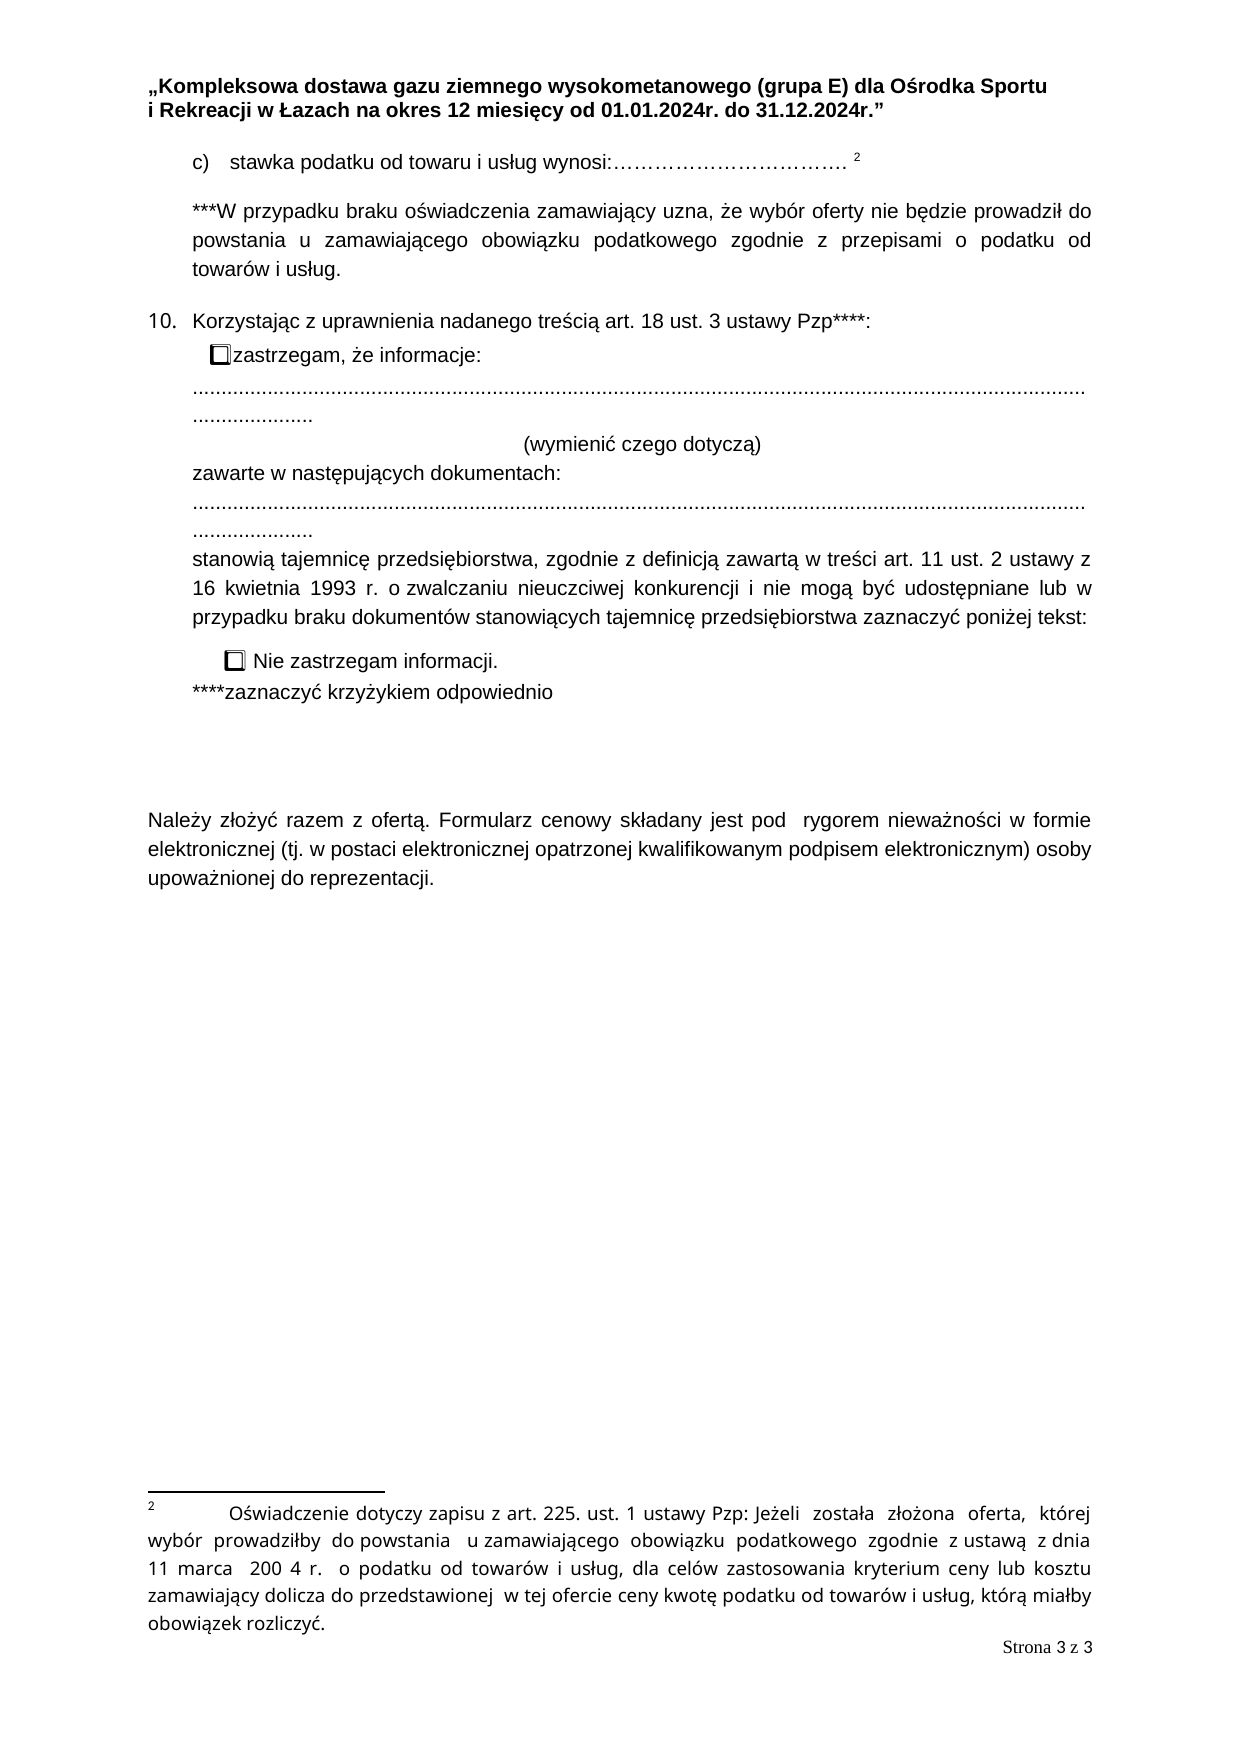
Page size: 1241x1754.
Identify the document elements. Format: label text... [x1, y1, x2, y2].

list ****zaznaczyć krzyżykiem odpowiednio [192, 680, 1092, 704]
text Należy złożyć razem z ofertą. Formularz cenowy składany jest pod rygorem nieważności w formie elektronicznej (tj. w postaci elektronicznej opatrzonej kwalifikowanym podpisem elektronicznym) osoby upoważnionej do reprezentacji. [148, 808, 1092, 889]
list ⃣ Nie zastrzegam informacji. [207, 646, 1092, 674]
text stanowią tajemnicę przedsiębiorstwa, zgodnie z definicją zawartą w treści art. 11 ust. 2 ustawy z 16 kwietnia 1993 r. o zwalczaniu nieuczciwej konkurencji i nie mogą być udostępniane lub w przypadku braku dokumentów stanowiących tajemnicę przedsiębiorstwa zaznaczyć poniżej tekst: [192, 547, 1092, 628]
list Korzystając z uprawnienia nadanego treścią art. 18 ust. 3 ustawy Pzp****: [148, 306, 1092, 335]
text zawarte w następujących dokumentach: [192, 461, 1092, 485]
text ................................................................................................................................................................................ [192, 374, 1092, 427]
text ***W przypadku braku oświadczenia zamawiający uzna, że wybór oferty nie będzie prowadził do powstania u zamawiającego obowiązku podatkowego zgodnie z przepisami o podatku od towarów i usług. [192, 199, 1092, 281]
text ⃣ zastrzegam, że informacje: [192, 341, 1092, 369]
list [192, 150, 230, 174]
list stawka podatku od towaru i usług wynosi:……………………………. [853, 150, 1092, 174]
text (wymienić czego dotyczą) [192, 432, 1092, 456]
text ................................................................................................................................................................................ [192, 489, 1092, 542]
